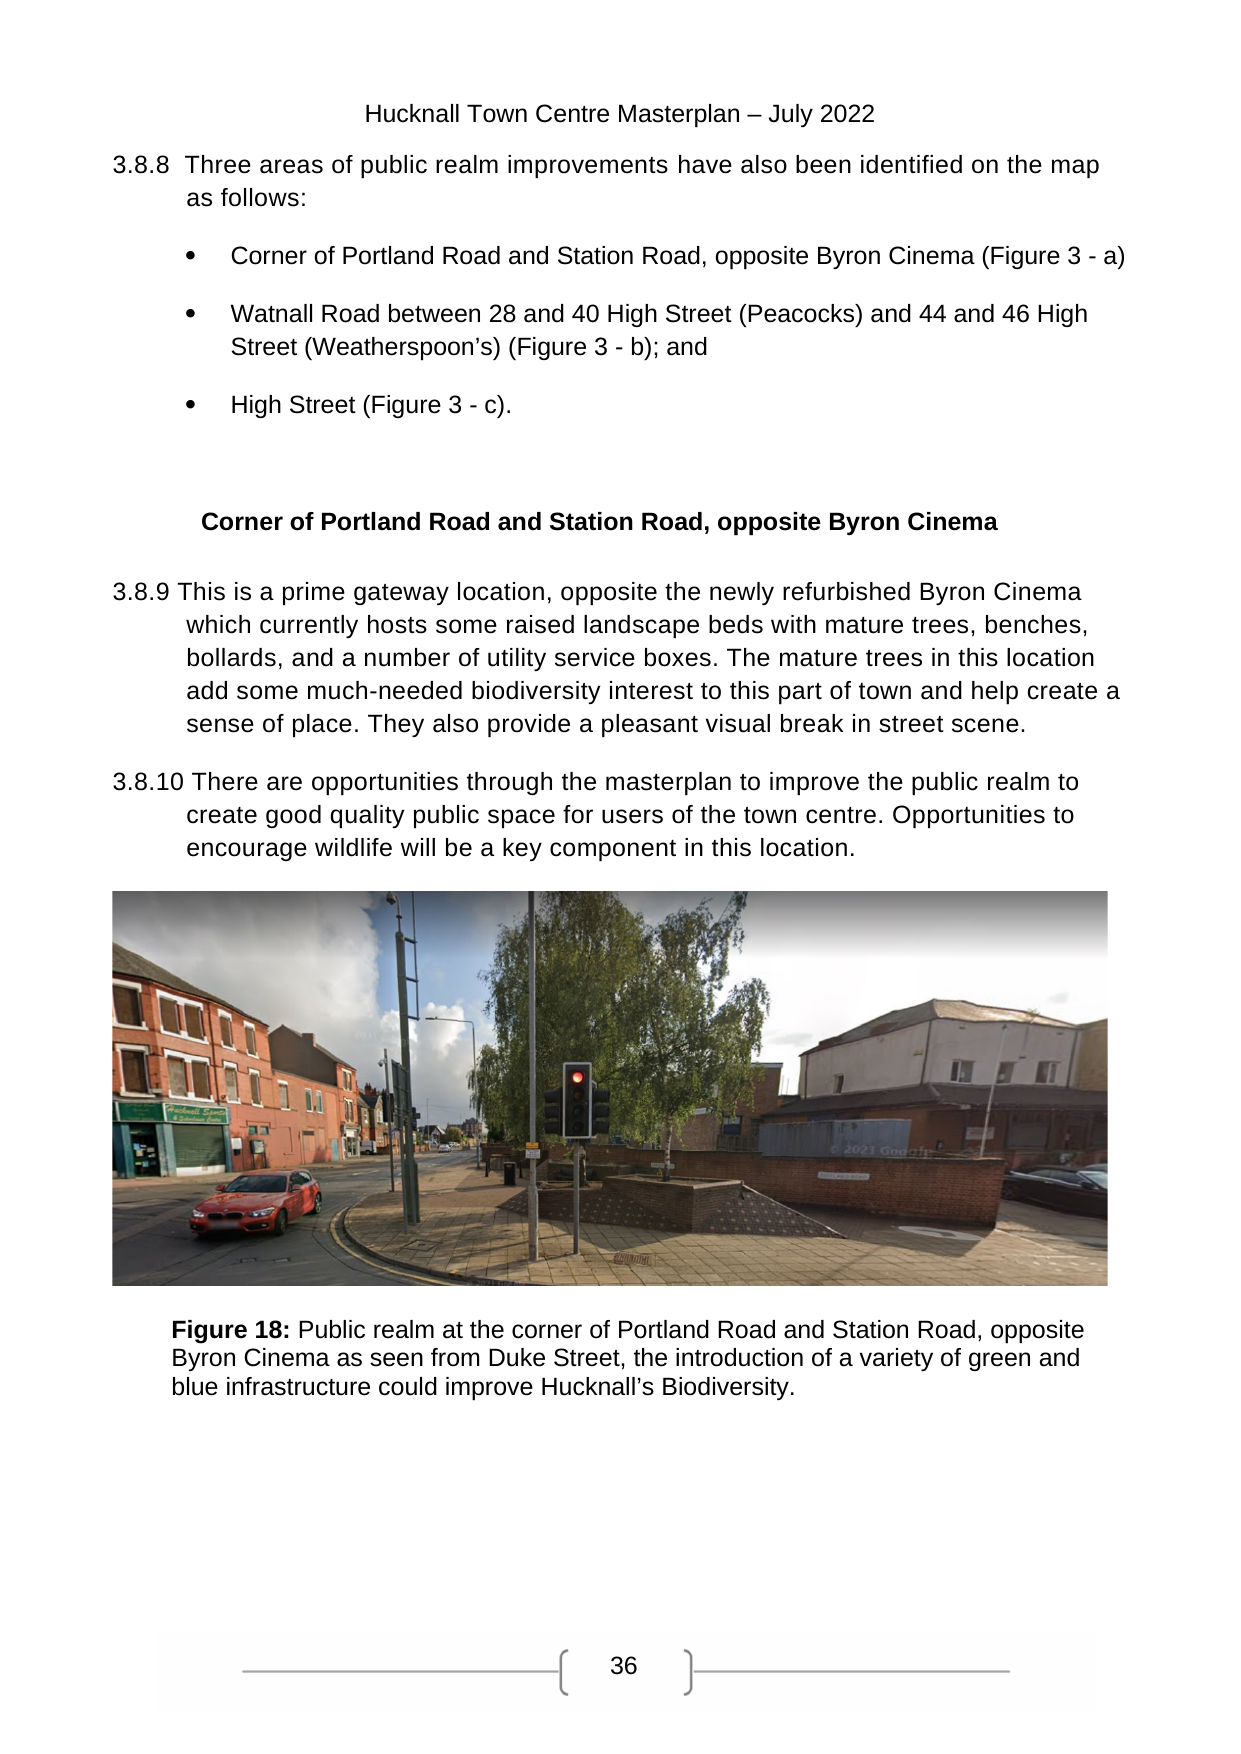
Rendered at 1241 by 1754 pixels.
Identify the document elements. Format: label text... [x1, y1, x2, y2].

text Watnall Road between 28 and 40 High Street (Peacocks) and 44 and 46 High Street (Weatherspoon’s) (Figure 3 - b); and [186, 299, 1128, 361]
list 3.8.8 Three areas of public realm improvements have also been identified on the map as follows: [112, 150, 1128, 212]
text Corner of Portland Road and Station Road, opposite Byron Cinema (Figure 3 - a) [186, 241, 1128, 270]
text High Street (Figure 3 - c). [186, 390, 1128, 419]
list 3.8.10 There are opportunities through the masterplan to improve the public realm to create good quality public space for users of the town centre. Opportunities to encourage wildlife will be a key component in this location. [112, 767, 1128, 862]
list 3.8.9 This is a prime gateway location, opposite the newly refurbished Byron Cinema which currently hosts some raised landscape beds with mature trees, benches, bollards, and a number of utility service boxes. The mature trees in this location add some much-needed biodiversity interest to this part of town and help create a sense of place. They also provide a pleasant visual break in street scene. [112, 577, 1128, 738]
picture [112, 891, 1108, 1286]
text Figure 18: Public realm at the corner of Portland Road and Station Road, opposite Byron Cinema as seen from Duke Street, the introduction of a variety of green and blue infrastructure could improve Hucknall’s Biodiversity. [171, 1315, 1128, 1401]
subtitle Corner of Portland Road and Station Road, opposite Byron Cinema [201, 506, 1128, 535]
picture [156, 1633, 1096, 1712]
